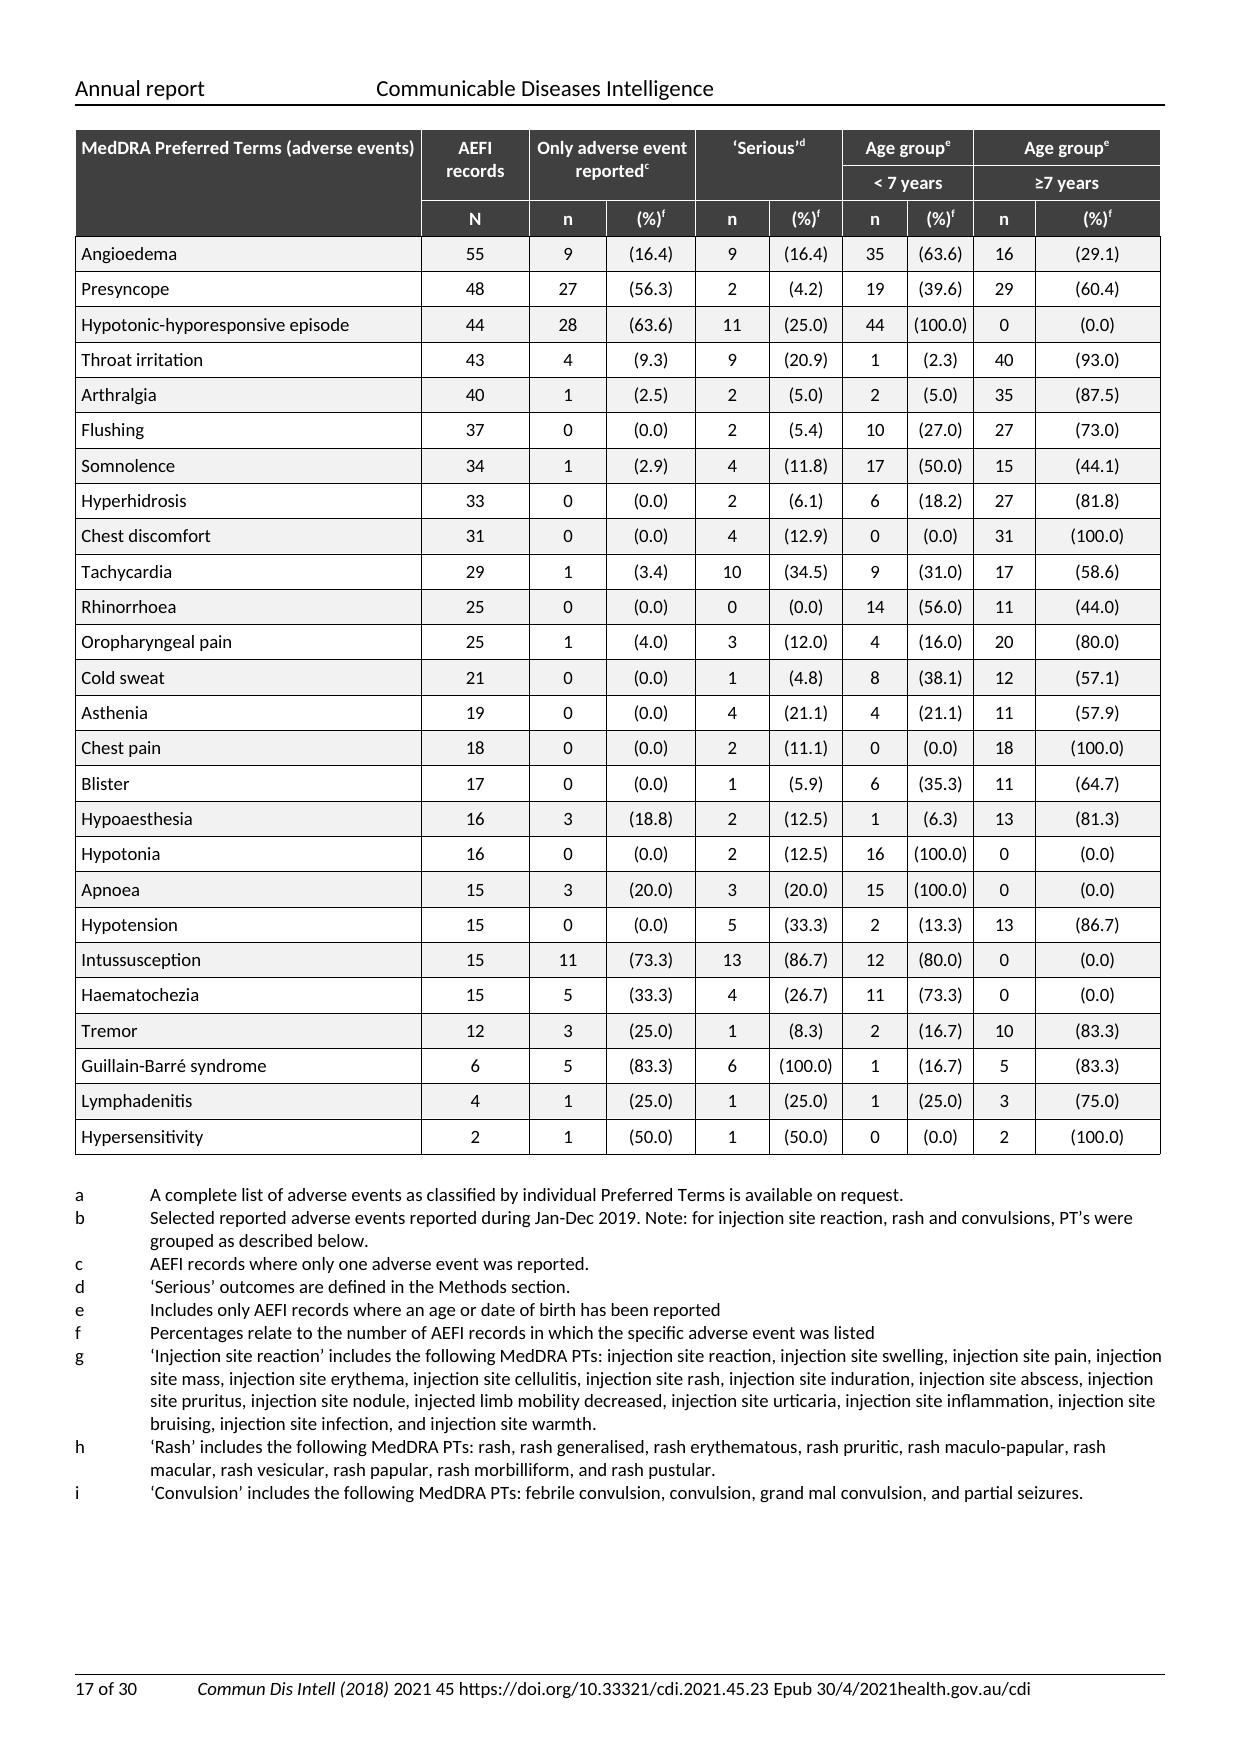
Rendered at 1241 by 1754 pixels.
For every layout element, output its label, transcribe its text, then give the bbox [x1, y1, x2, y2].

table_cell (12.9) [770, 519, 842, 553]
table_cell (5.0) [770, 378, 842, 412]
table_cell (25.0) [908, 1084, 973, 1118]
table_cell (5.9) [770, 766, 842, 801]
table_cell 16 [843, 837, 907, 871]
table_cell (0.0) [908, 519, 973, 553]
table_cell (75.0) [1036, 1084, 1160, 1118]
table_cell Tremor [76, 1014, 421, 1048]
table_cell Blister [76, 766, 421, 801]
table_cell 11 [696, 307, 769, 342]
table_cell (2.5) [607, 378, 695, 412]
table_cell (0.0) [908, 731, 973, 765]
table_cell 11 [974, 766, 1035, 801]
table_cell 14 [843, 590, 907, 624]
table_cell (73.3) [607, 943, 695, 977]
table_cell (8.3) [770, 1014, 842, 1048]
table_cell (4.8) [770, 660, 842, 695]
table_cell 9 [696, 237, 769, 271]
table_cell 35 [974, 378, 1035, 412]
table_cell 1 [696, 660, 769, 695]
table_cell Somnolence [76, 449, 421, 483]
table_cell 0 [530, 413, 606, 447]
table_cell (21.1) [770, 696, 842, 730]
table_cell Presyncope [76, 272, 421, 306]
table_cell 0 [530, 484, 606, 518]
table_cell 15 [974, 449, 1035, 483]
table_cell (33.3) [607, 978, 695, 1012]
table_cell 40 [974, 343, 1035, 377]
table_cell Arthralgia [76, 378, 421, 412]
table_cell < 7 years [843, 166, 973, 200]
table_cell 4 [696, 978, 769, 1012]
table_cell Apnoea [76, 872, 421, 907]
table_cell 0 [530, 908, 606, 942]
table_cell (16.7) [908, 1014, 973, 1048]
table_cell ≥7 years [974, 166, 1160, 200]
table_cell (100.0) [1036, 1120, 1160, 1154]
table_cell (0.0) [607, 660, 695, 695]
table_cell Chest discomfort [76, 519, 421, 553]
table_cell 2 [843, 908, 907, 942]
table_cell (0.0) [607, 484, 695, 518]
table_cell 19 [843, 272, 907, 306]
table_cell 2 [422, 1120, 529, 1154]
table_cell Hypersensitivity [76, 1120, 421, 1154]
table_cell 1 [696, 1120, 769, 1154]
table_cell 31 [422, 519, 529, 553]
table_cell 15 [422, 978, 529, 1012]
table_cell 5 [696, 908, 769, 942]
table_cell 3 [696, 625, 769, 659]
table_cell (100.0) [908, 307, 973, 342]
table_cell (16.0) [908, 625, 973, 659]
table_cell (3.4) [607, 555, 695, 589]
table_cell (100.0) [908, 837, 973, 871]
table_cell (18.2) [908, 484, 973, 518]
table_cell (%)f [607, 201, 695, 236]
table_cell 2 [696, 413, 769, 447]
text h ‘Rash’ includes the following MedDRA PTs: rash, rash generalised, rash erythematous, rash pruritic, rash maculo-papular, rash macular, rash vesicular, rash papular, rash morbilliform, and rash pustular. [75, 1436, 1165, 1481]
table_cell (63.6) [607, 307, 695, 342]
table_cell (0.0) [1036, 307, 1160, 342]
table_cell 12 [422, 1014, 529, 1048]
table_cell 9 [530, 237, 606, 271]
table_cell 0 [530, 519, 606, 553]
table_cell 4 [422, 1084, 529, 1118]
table_cell (0.0) [607, 766, 695, 801]
table_cell 17 [422, 766, 529, 801]
table_cell Haematochezia [76, 978, 421, 1012]
table_cell (33.3) [770, 908, 842, 942]
table_cell 11 [974, 696, 1035, 730]
table_cell 4 [843, 696, 907, 730]
table_cell 21 [422, 660, 529, 695]
table_cell 3 [974, 1084, 1035, 1118]
table_cell (35.3) [908, 766, 973, 801]
table_cell 1 [843, 1084, 907, 1118]
table_cell (64.7) [1036, 766, 1160, 801]
table_header AEFI records [422, 130, 529, 200]
table_cell (83.3) [607, 1049, 695, 1083]
table_cell 11 [974, 590, 1035, 624]
table_cell 27 [974, 484, 1035, 518]
table_cell 0 [530, 766, 606, 801]
table_cell Hypotonic-hyporesponsive episode [76, 307, 421, 342]
table_cell 0 [530, 837, 606, 871]
table_cell 4 [843, 625, 907, 659]
table_cell (2.9) [607, 449, 695, 483]
table_cell 0 [974, 872, 1035, 907]
table_cell 17 [974, 555, 1035, 589]
table_cell 5 [530, 1049, 606, 1083]
table_cell 29 [974, 272, 1035, 306]
text a A complete list of adverse events as classified by individual Preferred Terms is available on request. [75, 1183, 1165, 1206]
table_cell (57.9) [1036, 696, 1160, 730]
table_cell 29 [422, 555, 529, 589]
table_cell 4 [696, 696, 769, 730]
table_cell 27 [974, 413, 1035, 447]
table_cell Asthenia [76, 696, 421, 730]
table_cell (27.0) [908, 413, 973, 447]
table_cell N [422, 201, 529, 236]
table_cell (100.0) [1036, 519, 1160, 553]
text b Selected reported adverse events reported during Jan-Dec 2019. Note: for injection site reaction, rash and convulsions, PT’s were grouped as described below. [75, 1206, 1165, 1252]
table_cell 6 [843, 484, 907, 518]
table_cell (%)f [908, 201, 973, 236]
table_cell (6.3) [908, 802, 973, 836]
table_cell (12.5) [770, 837, 842, 871]
table_cell 2 [696, 731, 769, 765]
table_cell 6 [843, 766, 907, 801]
table_cell (0.0) [908, 1120, 973, 1154]
table_cell 6 [422, 1049, 529, 1083]
table_cell (80.0) [1036, 625, 1160, 659]
table_cell 2 [696, 802, 769, 836]
table_cell 10 [696, 555, 769, 589]
table_cell 1 [843, 1049, 907, 1083]
table_cell 2 [696, 272, 769, 306]
table_cell (44.1) [1036, 449, 1160, 483]
text i ‘Convulsion’ includes the following MedDRA PTs: febrile convulsion, convulsion, grand mal convulsion, and partial seizures. [75, 1481, 1165, 1504]
table_cell Hyperhidrosis [76, 484, 421, 518]
table_cell 0 [696, 590, 769, 624]
table_cell (0.0) [607, 731, 695, 765]
table_cell (2.3) [908, 343, 973, 377]
table_cell (16.7) [908, 1049, 973, 1083]
table_cell 9 [696, 343, 769, 377]
table_cell Chest pain [76, 731, 421, 765]
table_cell n [696, 201, 769, 236]
table_cell 0 [974, 307, 1035, 342]
table_cell Guillain-Barré syndrome [76, 1049, 421, 1083]
table_cell 4 [530, 343, 606, 377]
table_cell (20.9) [770, 343, 842, 377]
table_cell 8 [843, 660, 907, 695]
table_cell (11.8) [770, 449, 842, 483]
text g ‘Injection site reaction’ includes the following MedDRA PTs: injection site reaction, injection site swelling, injection site pain, injection site mass, injection site erythema, injection site cellulitis, injection site rash, injection site induration, injection site abscess, injection site pruritus, injection site nodule, injected limb mobility decreased, injection site urticaria, injection site inflammation, injection site bruising, injection site infection, and injection site warmth. [75, 1344, 1165, 1436]
table_cell (25.0) [770, 307, 842, 342]
table_cell (38.1) [908, 660, 973, 695]
table_cell (0.0) [1036, 837, 1160, 871]
table_cell 0 [843, 519, 907, 553]
table_cell (29.1) [1036, 237, 1160, 271]
table_cell 44 [422, 307, 529, 342]
table_cell 0 [974, 978, 1035, 1012]
table_cell (20.0) [607, 872, 695, 907]
table_cell (12.5) [770, 802, 842, 836]
table_cell (0.0) [607, 519, 695, 553]
table_cell 2 [696, 378, 769, 412]
table_cell 0 [843, 731, 907, 765]
table_cell Hypotension [76, 908, 421, 942]
table_cell 3 [530, 872, 606, 907]
table_cell 27 [530, 272, 606, 306]
table_cell (6.1) [770, 484, 842, 518]
table_cell 55 [422, 237, 529, 271]
table_cell 12 [843, 943, 907, 977]
table_cell Hypoaesthesia [76, 802, 421, 836]
table_cell (12.0) [770, 625, 842, 659]
table_cell 0 [974, 837, 1035, 871]
table_cell (0.0) [1036, 978, 1160, 1012]
table_cell 6 [696, 1049, 769, 1083]
table_cell (44.0) [1036, 590, 1160, 624]
table_cell Intussusception [76, 943, 421, 977]
table_cell 1 [530, 1120, 606, 1154]
table_cell (81.3) [1036, 802, 1160, 836]
table_cell (0.0) [607, 413, 695, 447]
table_cell (80.0) [908, 943, 973, 977]
table_cell 1 [843, 343, 907, 377]
table_cell (39.6) [908, 272, 973, 306]
table_cell 34 [422, 449, 529, 483]
table_cell 1 [530, 1084, 606, 1118]
table_cell 17 [843, 449, 907, 483]
table_cell 2 [974, 1120, 1035, 1154]
table_cell 48 [422, 272, 529, 306]
table_cell (13.3) [908, 908, 973, 942]
table_cell 10 [974, 1014, 1035, 1048]
table_cell 0 [843, 1120, 907, 1154]
table_cell 15 [422, 872, 529, 907]
table_cell (0.0) [607, 590, 695, 624]
table_cell 1 [696, 1014, 769, 1048]
table_cell (34.5) [770, 555, 842, 589]
table_cell Lymphadenitis [76, 1084, 421, 1118]
table_cell 16 [422, 837, 529, 871]
table_cell 3 [530, 802, 606, 836]
table_cell Throat irritation [76, 343, 421, 377]
table_cell Angioedema [76, 237, 421, 271]
table_cell (58.6) [1036, 555, 1160, 589]
table_cell (16.4) [770, 237, 842, 271]
table_cell Flushing [76, 413, 421, 447]
table_cell (93.0) [1036, 343, 1160, 377]
table_cell 2 [843, 378, 907, 412]
table_cell 5 [974, 1049, 1035, 1083]
table_cell (100.0) [770, 1049, 842, 1083]
table_cell 44 [843, 307, 907, 342]
table_cell 0 [530, 660, 606, 695]
table_cell (5.0) [908, 378, 973, 412]
table_cell 20 [974, 625, 1035, 659]
table_cell 0 [530, 731, 606, 765]
table_cell 28 [530, 307, 606, 342]
table_cell 33 [422, 484, 529, 518]
table_cell (21.1) [908, 696, 973, 730]
table_cell (73.0) [1036, 413, 1160, 447]
table_cell 3 [530, 1014, 606, 1048]
table_cell Cold sweat [76, 660, 421, 695]
table_cell 1 [530, 378, 606, 412]
table_header ‘Serious’d [696, 130, 842, 200]
table_cell 13 [974, 802, 1035, 836]
table_cell (4.0) [607, 625, 695, 659]
table_cell n [843, 201, 907, 236]
table_cell 40 [422, 378, 529, 412]
table_cell (86.7) [770, 943, 842, 977]
table_cell (16.4) [607, 237, 695, 271]
table_cell (0.0) [607, 908, 695, 942]
table_cell 12 [974, 660, 1035, 695]
table_cell (0.0) [1036, 872, 1160, 907]
table_cell 19 [422, 696, 529, 730]
table_cell 13 [696, 943, 769, 977]
table_cell 0 [530, 590, 606, 624]
text c AEFI records where only one adverse event was reported. [75, 1252, 1165, 1275]
table_cell 11 [530, 943, 606, 977]
table_cell (100.0) [908, 872, 973, 907]
table_cell 15 [843, 872, 907, 907]
table_cell (25.0) [770, 1084, 842, 1118]
table_cell n [530, 201, 606, 236]
table_cell 31 [974, 519, 1035, 553]
table_cell 43 [422, 343, 529, 377]
table_cell 2 [696, 484, 769, 518]
table_cell (56.0) [908, 590, 973, 624]
table_header Age groupe [843, 130, 973, 165]
table_cell 0 [530, 696, 606, 730]
table_cell (0.0) [770, 590, 842, 624]
table_cell 16 [422, 802, 529, 836]
table_cell Hypotonia [76, 837, 421, 871]
table_cell 2 [843, 1014, 907, 1048]
table_cell (4.2) [770, 272, 842, 306]
table_cell (20.0) [770, 872, 842, 907]
table_cell (50.0) [770, 1120, 842, 1154]
table_cell (%)f [770, 201, 842, 236]
table_cell (25.0) [607, 1014, 695, 1048]
table_cell (18.8) [607, 802, 695, 836]
table_cell 25 [422, 590, 529, 624]
table_cell 35 [843, 237, 907, 271]
table_cell (26.7) [770, 978, 842, 1012]
table_cell 1 [530, 555, 606, 589]
table_cell (73.3) [908, 978, 973, 1012]
table_cell (31.0) [908, 555, 973, 589]
table_cell (0.0) [1036, 943, 1160, 977]
table_header Age groupe [974, 130, 1160, 165]
table_cell (50.0) [607, 1120, 695, 1154]
text e Includes only AEFI records where an age or date of birth has been reported [75, 1298, 1165, 1321]
table_cell 1 [696, 766, 769, 801]
table_cell (9.3) [607, 343, 695, 377]
table_cell (25.0) [607, 1084, 695, 1118]
table_header Only adverse event reportedc [530, 130, 695, 200]
table_cell (83.3) [1036, 1049, 1160, 1083]
table_cell (5.4) [770, 413, 842, 447]
table_cell 1 [696, 1084, 769, 1118]
table_cell Tachycardia [76, 555, 421, 589]
table_cell Oropharyngeal pain [76, 625, 421, 659]
table_cell 15 [422, 908, 529, 942]
table_cell 1 [843, 802, 907, 836]
table_cell Rhinorrhoea [76, 590, 421, 624]
table_cell (63.6) [908, 237, 973, 271]
table_cell 18 [974, 731, 1035, 765]
table_cell (100.0) [1036, 731, 1160, 765]
table_cell 11 [843, 978, 907, 1012]
table_cell (57.1) [1036, 660, 1160, 695]
table_cell (83.3) [1036, 1014, 1160, 1048]
table_cell 13 [974, 908, 1035, 942]
table_cell 10 [843, 413, 907, 447]
table_header MedDRA Preferred Terms (adverse events) [76, 130, 421, 236]
table_cell 1 [530, 625, 606, 659]
table_cell 2 [696, 837, 769, 871]
table_cell (60.4) [1036, 272, 1160, 306]
table_cell 18 [422, 731, 529, 765]
table_cell 25 [422, 625, 529, 659]
table_cell n [974, 201, 1035, 236]
table_cell 5 [530, 978, 606, 1012]
table_cell 1 [530, 449, 606, 483]
table_cell 15 [422, 943, 529, 977]
text f Percentages relate to the number of AEFI records in which the specific adverse event was listed [75, 1321, 1165, 1344]
table_cell 3 [696, 872, 769, 907]
text d ‘Serious’ outcomes are defined in the Methods section. [75, 1275, 1165, 1298]
table_cell (0.0) [607, 696, 695, 730]
table_cell 16 [974, 237, 1035, 271]
table_cell (50.0) [908, 449, 973, 483]
table_cell (87.5) [1036, 378, 1160, 412]
table_cell (81.8) [1036, 484, 1160, 518]
table_cell (56.3) [607, 272, 695, 306]
table_cell 37 [422, 413, 529, 447]
table_cell 4 [696, 519, 769, 553]
table_cell 4 [696, 449, 769, 483]
table_cell (11.1) [770, 731, 842, 765]
table_cell 0 [974, 943, 1035, 977]
table_cell (86.7) [1036, 908, 1160, 942]
table_cell (0.0) [607, 837, 695, 871]
table_cell 9 [843, 555, 907, 589]
table_cell (%)f [1036, 201, 1160, 236]
